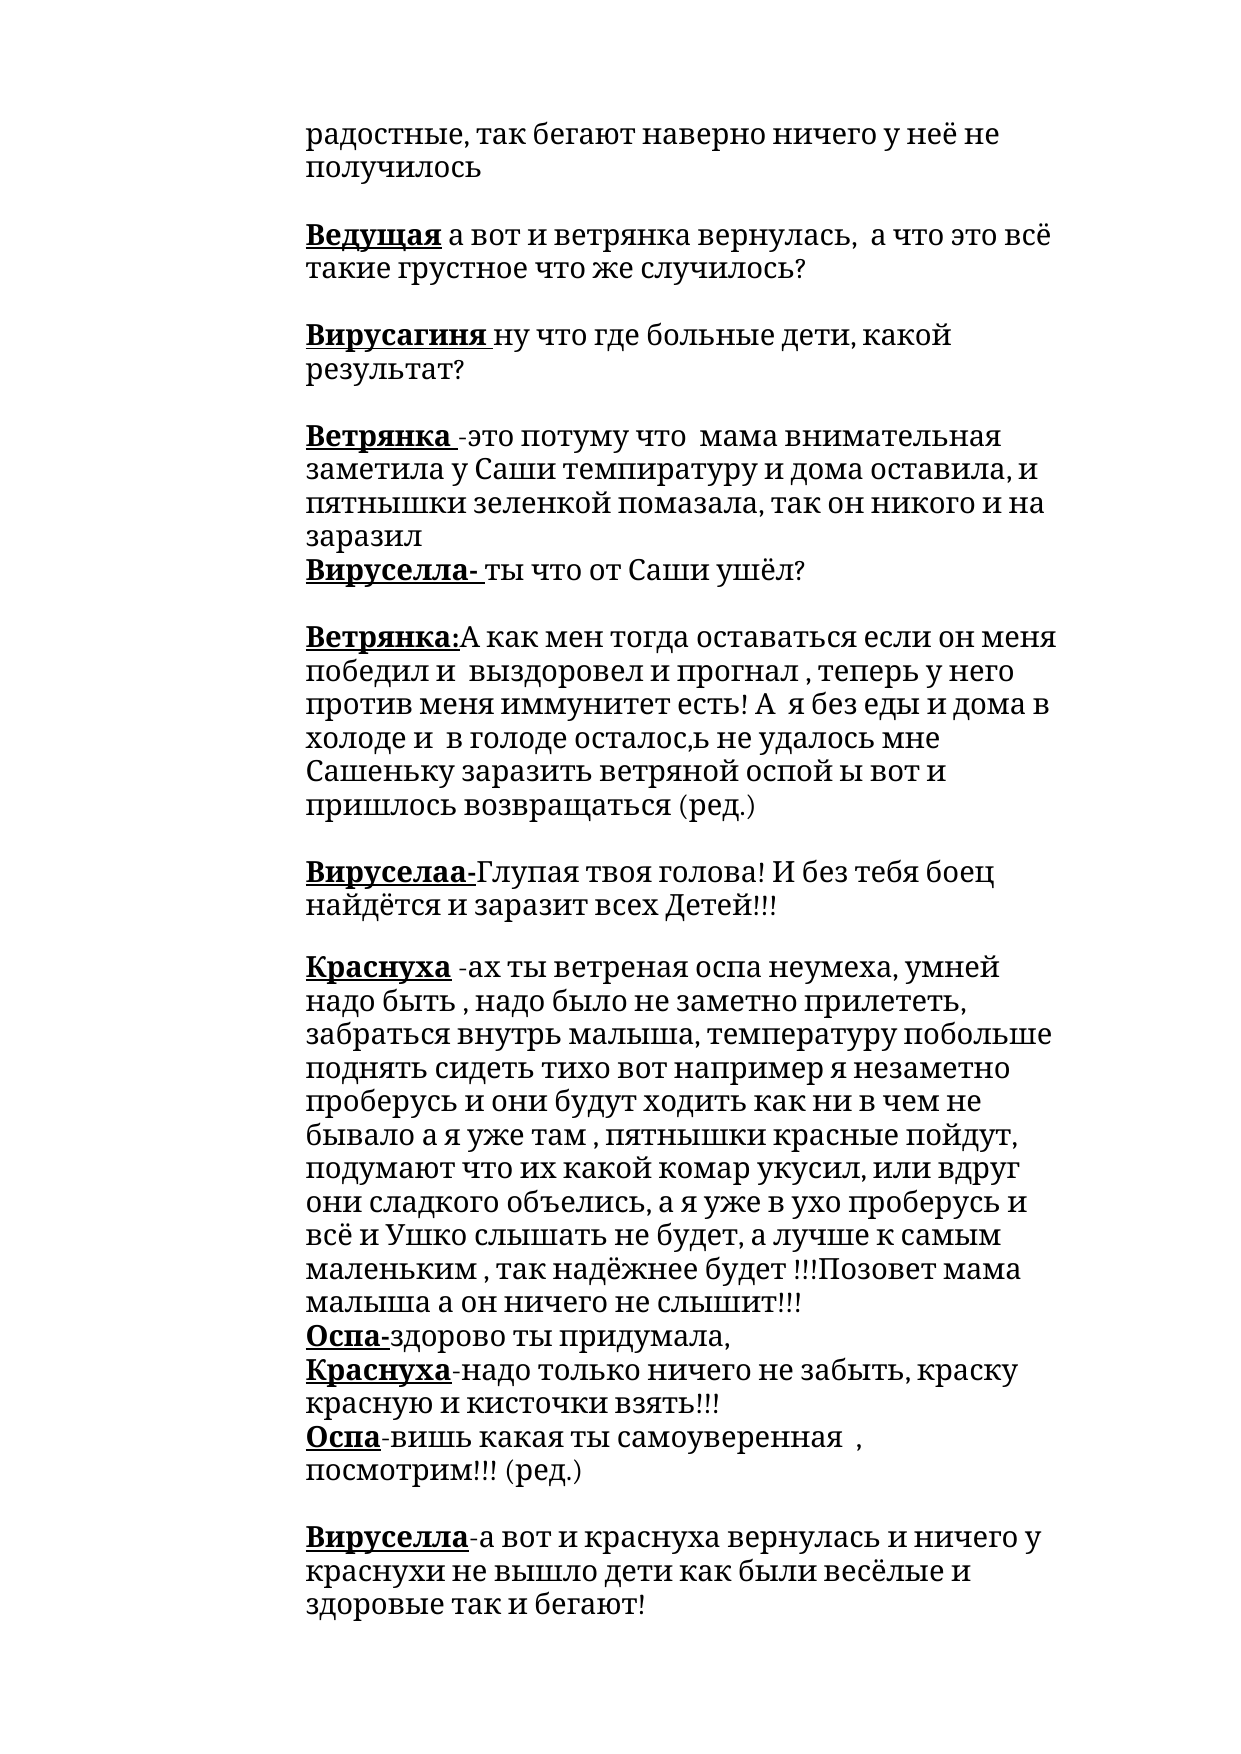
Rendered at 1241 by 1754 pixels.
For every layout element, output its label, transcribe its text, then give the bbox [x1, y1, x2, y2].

text Вируселла-а вот и краснуха вернулась и ничего у краснухи не вышло дети как были весёлые и здоровые так и бегают! [305, 1521, 1069, 1622]
text Вируселаа-Глупая твоя голова! И без тебя боец найдётся и заразит всех Детей!!! [305, 856, 1069, 951]
text Краснуха -ах ты ветреная оспа неумеха, умней надо быть , надо было не заметно прилететь, забраться внутрь малыша, температуру побольше поднять сидеть тихо вот например я незаметно проберусь и они будут ходить как ни в чем не бывало а я уже там , пятнышки красные пойдут, подумают что их какой комар укусил, или вдруг они сладкого объелись, а я уже в ухо проберусь и всё и Ушко слышать не будет, а лучше к самым маленьким , так надёжнее будет !!!Позовет мама малыша а он ничего не слышит!!! Оспа-здорово ты придумала, Краснуха-надо только ничего не забыть, краску красную и кисточки взять!!! Оспа-вишь какая ты самоуверенная , посмотрим!!! (ред.) [305, 951, 1069, 1488]
text Ветрянка:А как мен тогда оставаться если он меня победил и выздоровел и прогнал , теперь у него против меня иммунитет есть! А я без еды и дома в холоде и в голоде осталос,ь не удалось мне Сашеньку заразить ветряной оспой ы вот и пришлось возвращаться (ред.) [305, 588, 1069, 822]
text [305, 118, 1069, 185]
text Ведущая а вот и ветрянка вернулась, а что это всё такие грустное что же случилось? [305, 219, 1069, 286]
text Ветрянка -это потуму что мама внимательная заметила у Саши темпиратуру и дома оставила, и пятнышки зеленкой помазала, так он никого и на заразил Вируселла- ты что от Саши ушёл? [305, 420, 1069, 588]
text Вирусагиня ну что где больные дети, какой результат? [305, 319, 1069, 386]
